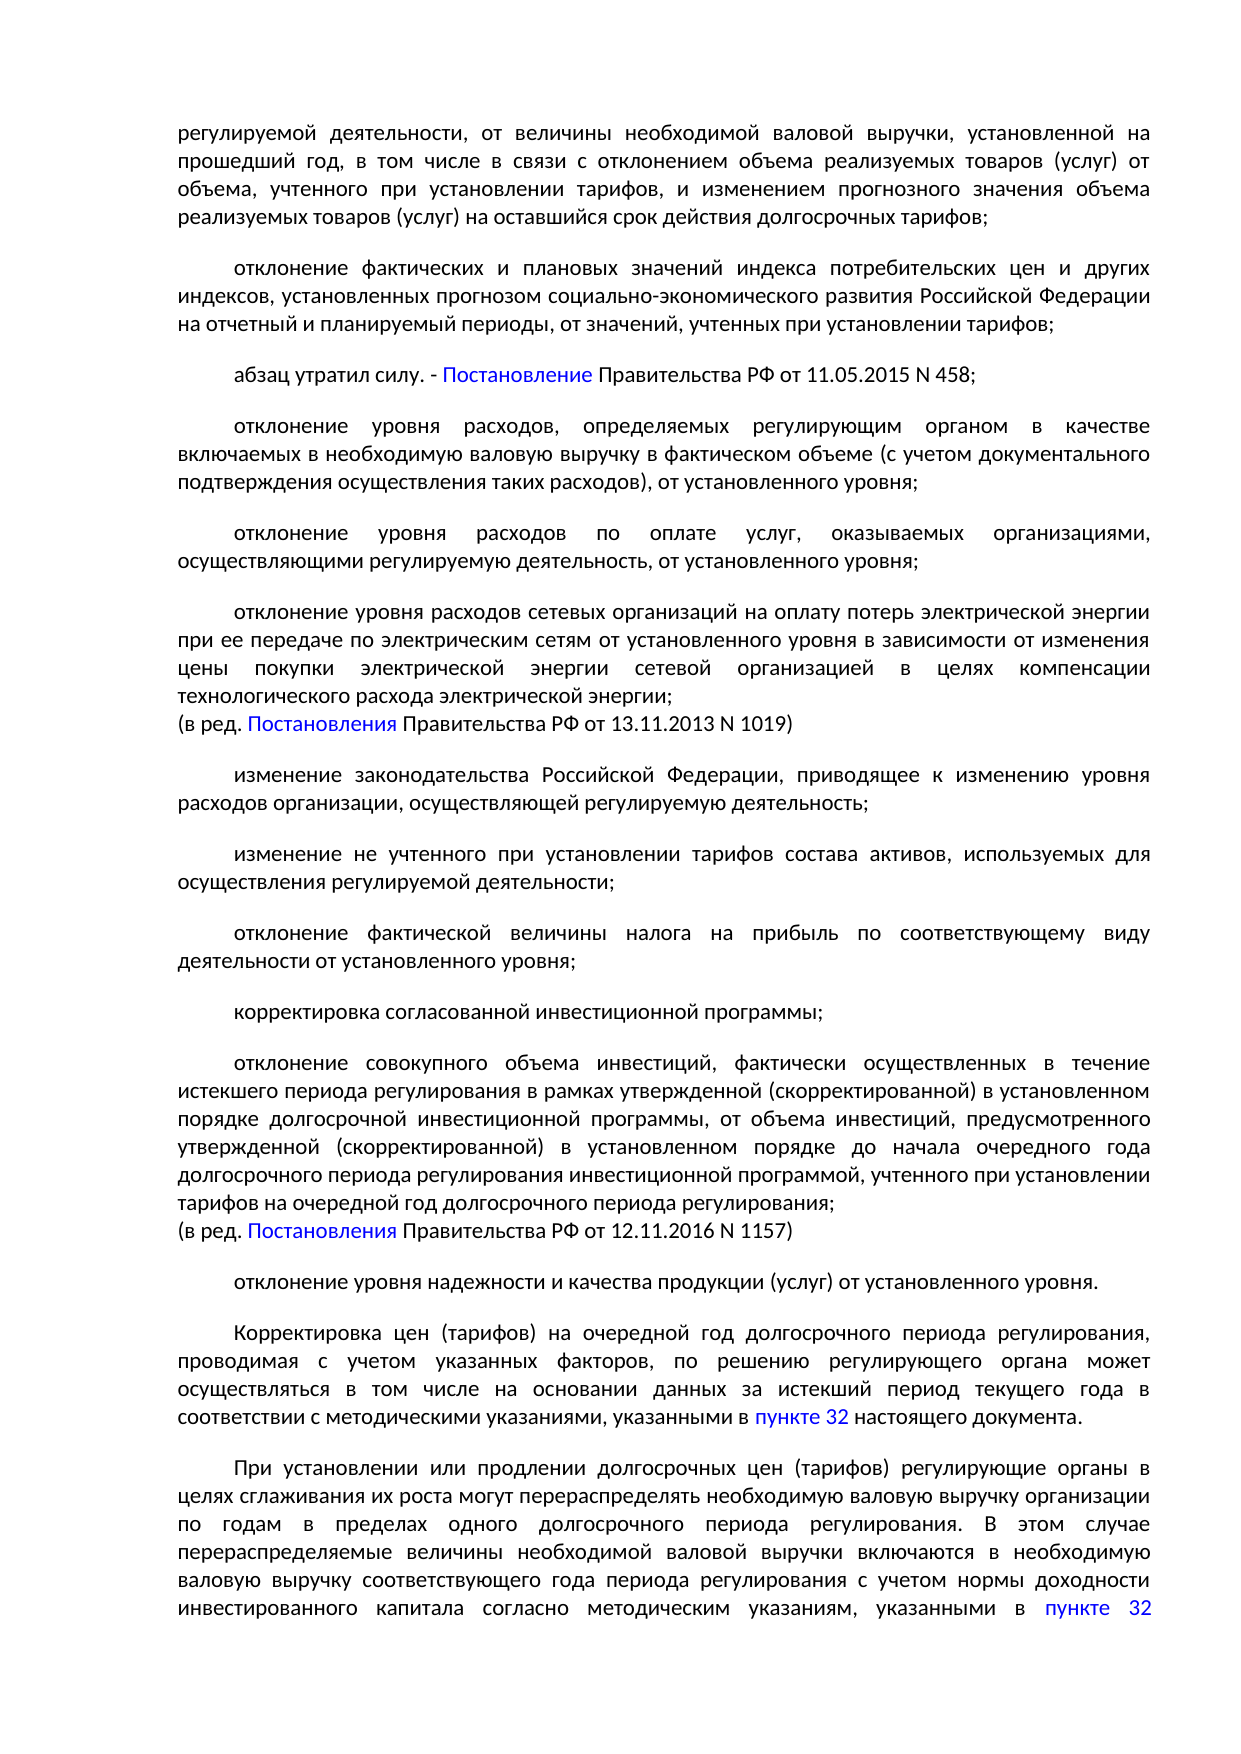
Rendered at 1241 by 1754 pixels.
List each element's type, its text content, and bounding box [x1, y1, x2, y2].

text абзац утратил силу. - Постановление Правительства РФ от 11.05.2015 N 458; [177, 360, 1152, 388]
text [177, 1453, 1152, 1621]
text изменение законодательства Российской Федерации, приводящее к изменению уровня расходов организации, осуществляющей регулируемую деятельность; [177, 760, 1152, 816]
text отклонение уровня надежности и качества продукции (услуг) от установленного уровня. [177, 1267, 1152, 1295]
text отклонение фактических и плановых значений индекса потребительских цен и других индексов, установленных прогнозом социально-экономического развития Российской Федерации на отчетный и планируемый периоды, от значений, учтенных при установлении тарифов; [177, 253, 1152, 337]
text отклонение фактической величины налога на прибыль по соответствующему виду деятельности от установленного уровня; [177, 918, 1152, 974]
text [177, 118, 1152, 230]
text отклонение уровня расходов сетевых организаций на оплату потерь электрической энергии при ее передаче по электрическим сетям от установленного уровня в зависимости от изменения цены покупки электрической энергии сетевой организацией в целях компенсации технологического расхода электрической энергии; [177, 597, 1152, 709]
text отклонение уровня расходов по оплате услуг, оказываемых организациями, осуществляющими регулируемую деятельность, от установленного уровня; [177, 518, 1152, 574]
text (в ред. Постановления Правительства РФ от 12.11.2016 N 1157) [177, 1216, 1152, 1244]
text корректировка согласованной инвестиционной программы; [177, 997, 1152, 1025]
text изменение не учтенного при установлении тарифов состава активов, используемых для осуществления регулируемой деятельности; [177, 839, 1152, 895]
text отклонение уровня расходов, определяемых регулирующим органом в качестве включаемых в необходимую валовую выручку в фактическом объеме (с учетом документального подтверждения осуществления таких расходов), от установленного уровня; [177, 411, 1152, 495]
text Корректировка цен (тарифов) на очередной год долгосрочного периода регулирования, проводимая с учетом указанных факторов, по решению регулирующего органа может осуществляться в том числе на основании данных за истекший период текущего года в соответствии с методическими указаниями, указанными в пункте 32 настоящего документа. [177, 1318, 1152, 1430]
text отклонение совокупного объема инвестиций, фактически осуществленных в течение истекшего периода регулирования в рамках утвержденной (скорректированной) в установленном порядке долгосрочной инвестиционной программы, от объема инвестиций, предусмотренного утвержденной (скорректированной) в установленном порядке до начала очередного года долгосрочного периода регулирования инвестиционной программой, учтенного при установлении тарифов на очередной год долгосрочного периода регулирования; [177, 1048, 1152, 1216]
text (в ред. Постановления Правительства РФ от 13.11.2013 N 1019) [177, 709, 1152, 737]
